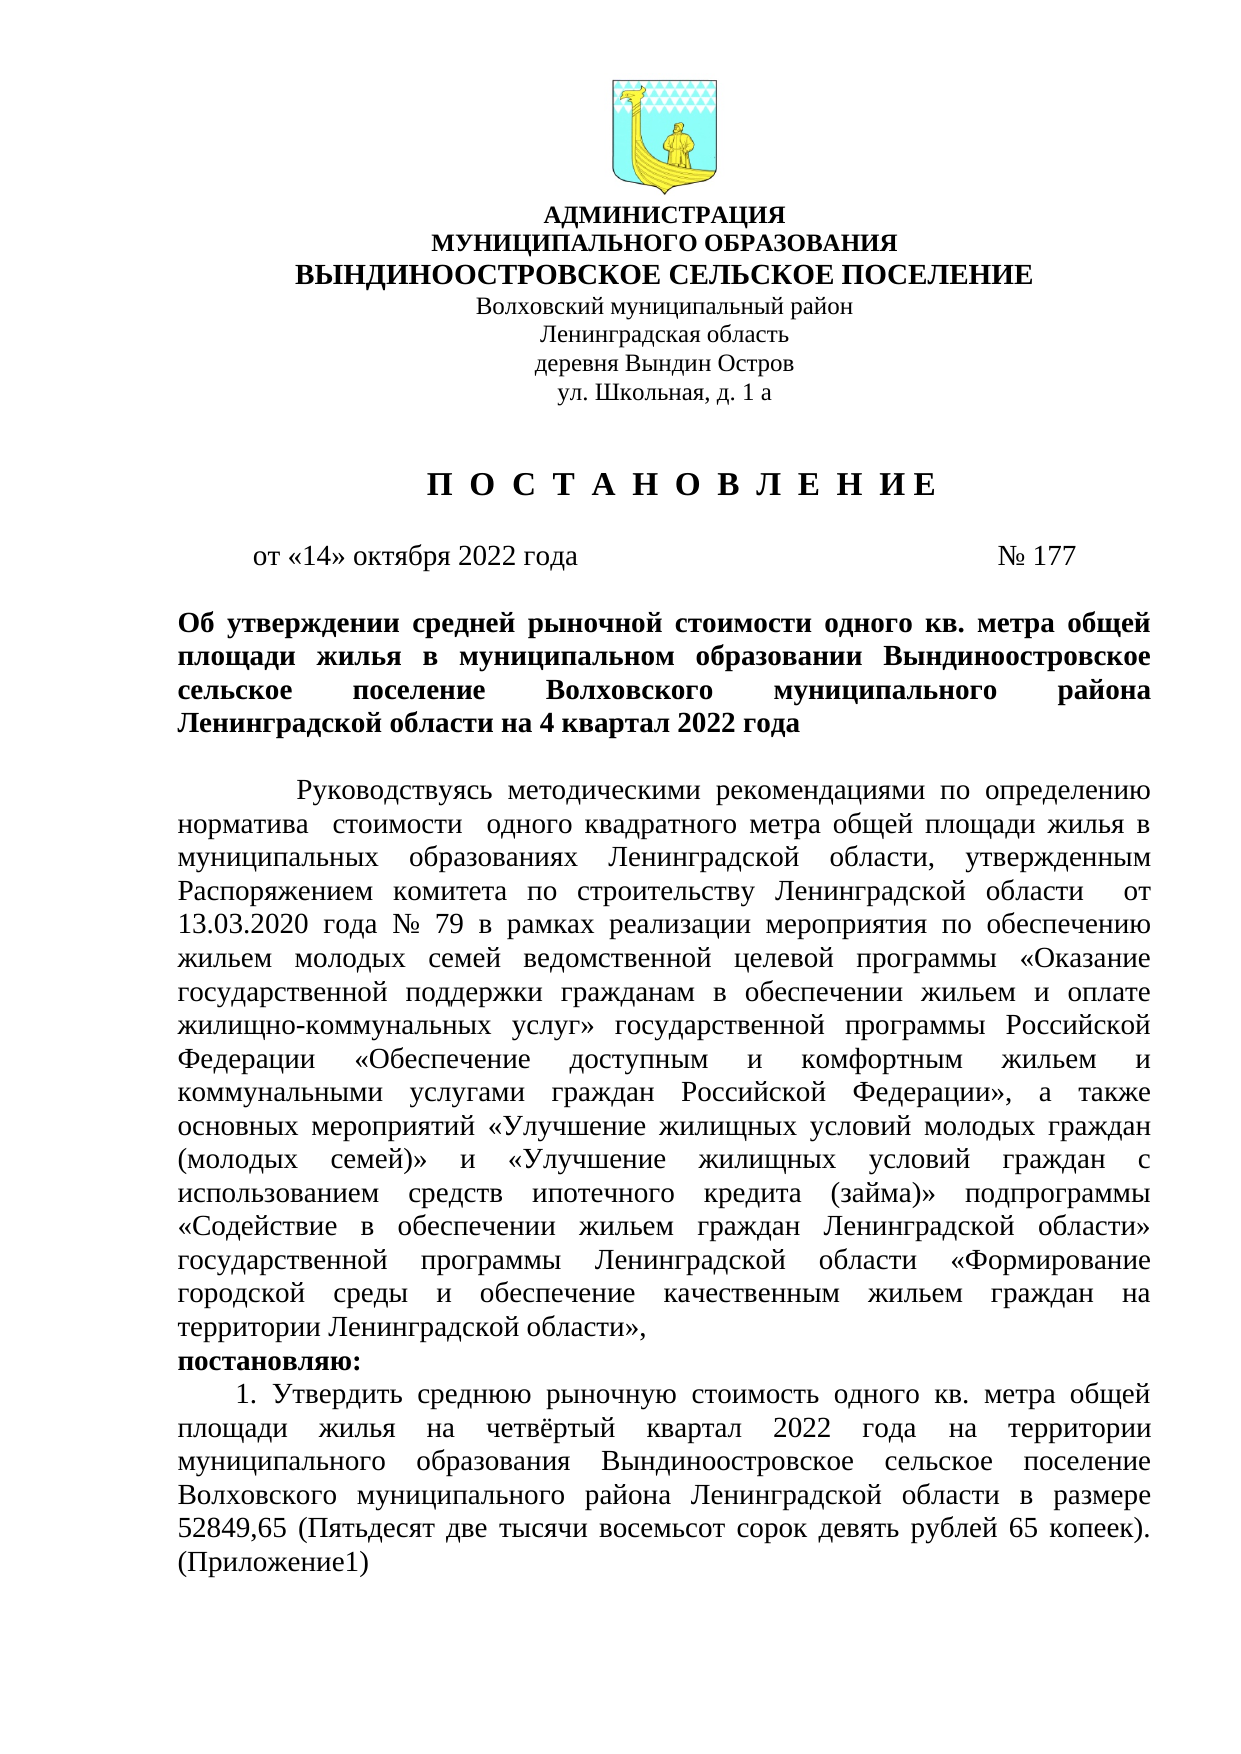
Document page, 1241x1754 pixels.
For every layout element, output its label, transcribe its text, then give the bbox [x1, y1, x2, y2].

text Руководствуясь методическими рекомендациями по определению норматива стоимости одного квадратного метра общей площади жилья в муниципальных образованиях Ленинградской области, утвержденным Распоряжением комитета по строительству Ленинградской области от 13.03.2020 года № 79 в рамках реализации мероприятия по обеспечению жильем молодых семей ведомственной целевой программы «Оказание государственной поддержки гражданам в обеспечении жильем и оплате жилищно-коммунальных услуг» государственной программы Российской Федерации «Обеспечение доступным и комфортным жильем и коммунальными услугами граждан Российской Федерации», а также основных мероприятий «Улучшение жилищных условий молодых граждан (молодых семей)» и «Улучшение жилищных условий граждан с использованием средств ипотечного кредита (займа)» подпрограммы «Содействие в обеспечении жильем граждан Ленинградской области» государственной программы Ленинградской области «Формирование городской среды и обеспечение качественным жильем граждан на территории Ленинградской области», [177, 772, 1152, 1343]
text постановляю: [177, 1343, 1152, 1376]
text от «14» октября 2022 года № 177 [177, 538, 1152, 571]
picture [604, 73, 725, 200]
title МУНИЦИПАЛЬНОГО ОБРАЗОВАНИЯ [177, 228, 1152, 257]
text ВЫНДИНООСТРОВСКОЕ СЕЛЬСКОЕ ПОСЕЛЕНИЕ [177, 257, 1152, 291]
subtitle П О С Т А Н О В Л Е Н И Е [177, 464, 1152, 503]
text Об утверждении средней рыночной стоимости одного кв. метра общей площади жилья в муниципальном образовании Вындиноостровское сельское поселение Волховского муниципального района Ленинградской области на 4 квартал 2022 года [177, 605, 1152, 739]
text Волховский муниципальный район [177, 291, 1152, 319]
text деревня Вындин Остров [177, 348, 1152, 377]
text Ленинградская область [177, 319, 1152, 348]
text 1. Утвердить среднюю рыночную стоимость одного кв. метра общей площади жилья на четвёртый квартал 2022 года на территории муниципального образования Вындиноостровское сельское поселение Волховского муниципального района Ленинградской области в размере 52849,65 (Пятьдесят две тысячи восемьсот сорок девять рублей 65 копеек). (Приложение1) [177, 1376, 1152, 1577]
text ул. Школьная, д. 1 а [177, 377, 1152, 406]
title АДМИНИСТРАЦИЯ [177, 200, 1152, 228]
